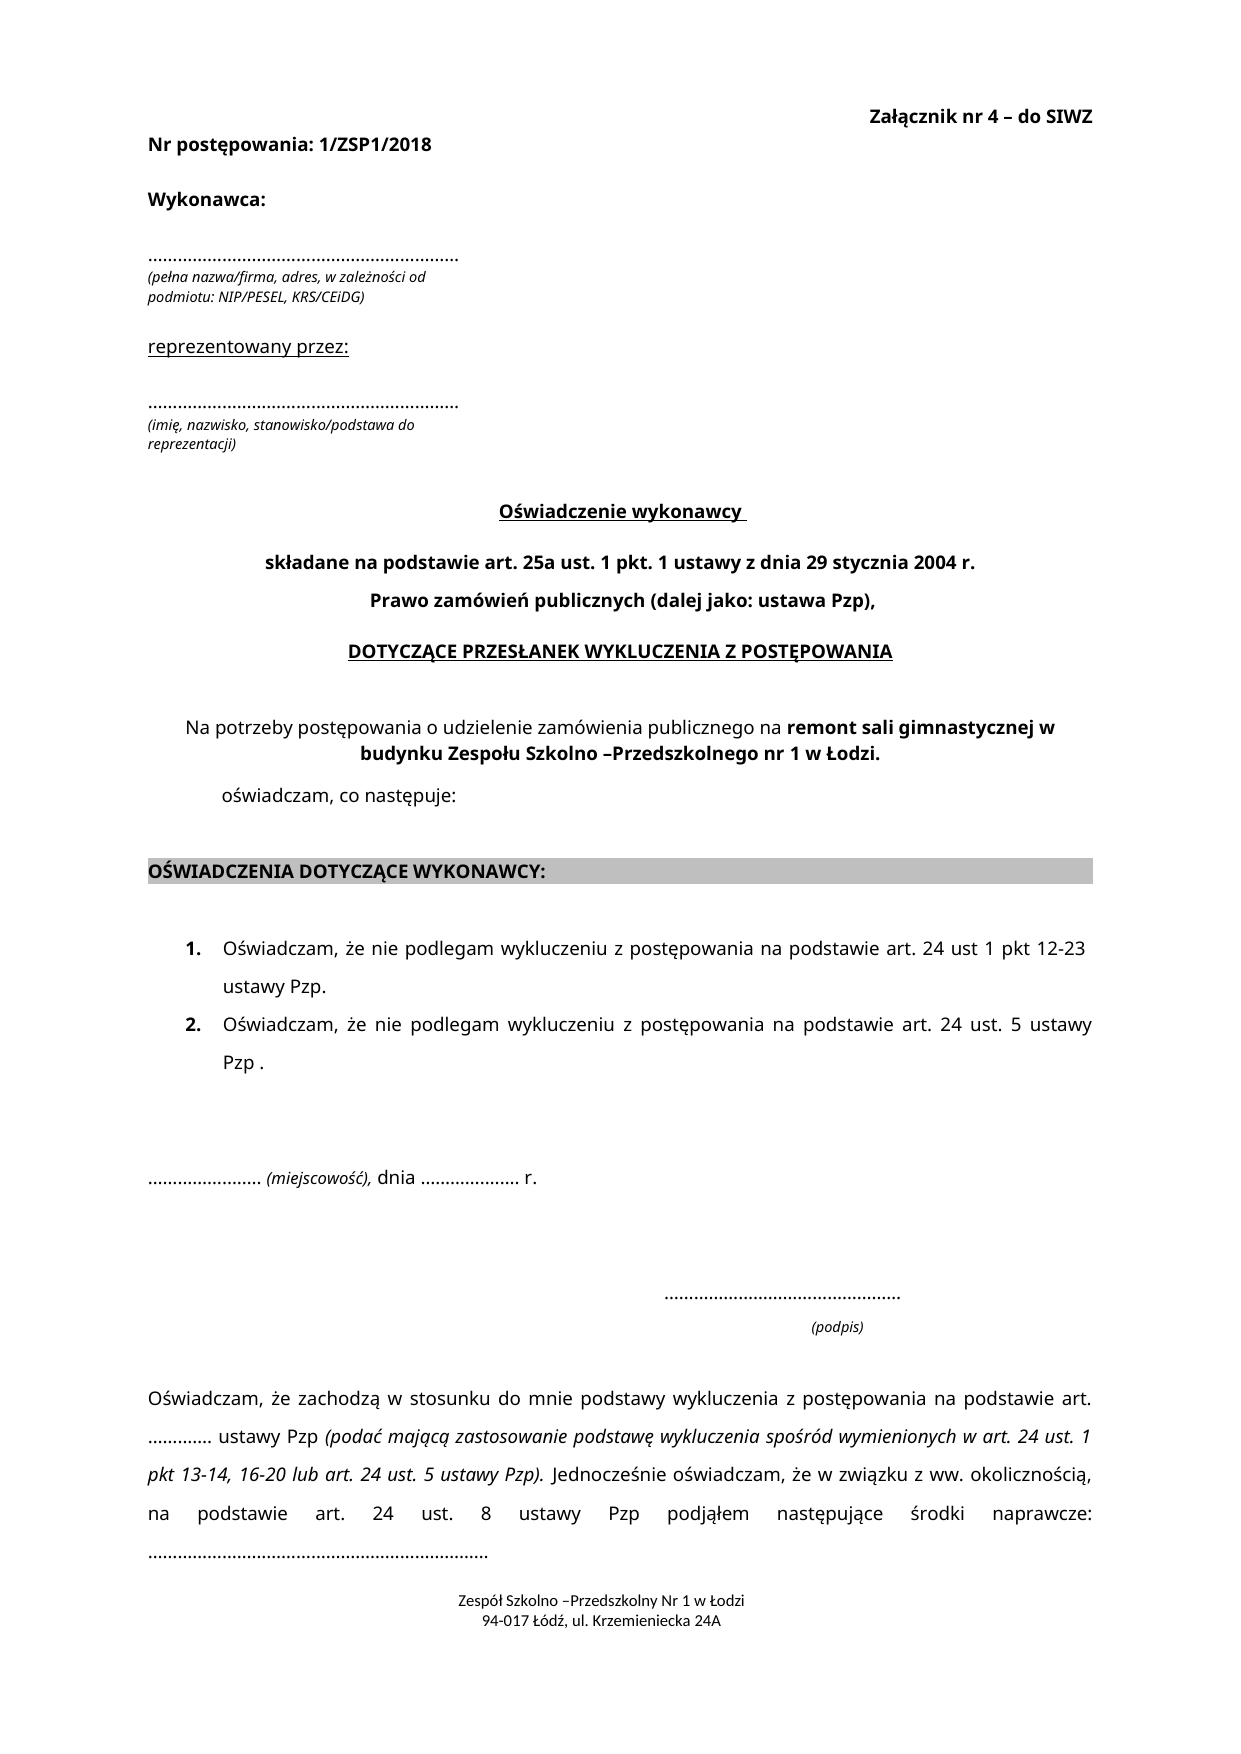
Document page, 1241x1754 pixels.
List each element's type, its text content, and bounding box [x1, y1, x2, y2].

text Prawo zamówień publicznych (dalej jako: ustawa Pzp), [148, 587, 1093, 613]
list Oświadczam, że nie podlegam wykluczeniu z postępowania na podstawie art. 24 ust. 5 ustawy Pzp . [185, 1011, 1093, 1075]
text ……………………………………………………… [148, 389, 472, 414]
text Załącznik nr 4 – do SIWZ [148, 103, 1093, 129]
text ……………………………………………………… [148, 241, 472, 266]
text Oświadczam, że zachodzą w stosunku do mnie podstawy wykluczenia z postępowania na podstawie art. …………. ustawy Pzp (podać mającą zastosowanie podstawę wykluczenia spośród wymienionych w art. 24 ust. 1 pkt 13-14, 16-20 lub art. 24 ust. 5 ustawy Pzp). Jednocześnie oświadczam, że w związku z ww. okolicznością, na podstawie art. 24 ust. 8 ustawy Pzp podjąłem następujące środki naprawcze: …………………………………………………………… [148, 1385, 1093, 1564]
text składane na podstawie art. 25a ust. 1 pkt. 1 ustawy z dnia 29 stycznia 2004 r. [148, 549, 1093, 574]
text Oświadczenie wykonawcy [148, 498, 1093, 524]
text DOTYCZĄCE PRZESŁANEK WYKLUCZENIA Z POSTĘPOWANIA [148, 638, 1093, 663]
text reprezentowany przez: [148, 334, 1093, 359]
text OŚWIADCZENIA DOTYCZĄCE WYKONAWCY: [148, 858, 1093, 884]
text (imię, nazwisko, stanowisko/podstawa do reprezentacji) [148, 414, 472, 454]
text (podpis) [738, 1317, 1093, 1337]
list Oświadczam, że nie podlegam wykluczeniu z postępowania na podstawie art. 24 ust 1 pkt 12-23 ustawy Pzp. [185, 935, 1093, 999]
text Na potrzeby postępowania o udzielenie zamówienia publicznego na remont sali gimnastycznej w budynku Zespołu Szkolno –Przedszkolnego nr 1 w Łodzi. [148, 714, 1093, 765]
text (pełna nazwa/firma, adres, w zależności od podmiotu: NIP/PESEL, KRS/CEiDG) [148, 266, 472, 306]
text Nr postępowania: 1/ZSP1/2018 [148, 131, 1093, 156]
text ………………………………………… [148, 1279, 1093, 1304]
text …………….……. (miejscowość), dnia ………….……. r. [148, 1164, 1093, 1190]
text Wykonawca: [148, 186, 1093, 211]
text oświadczam, co następuje: [148, 782, 1093, 808]
